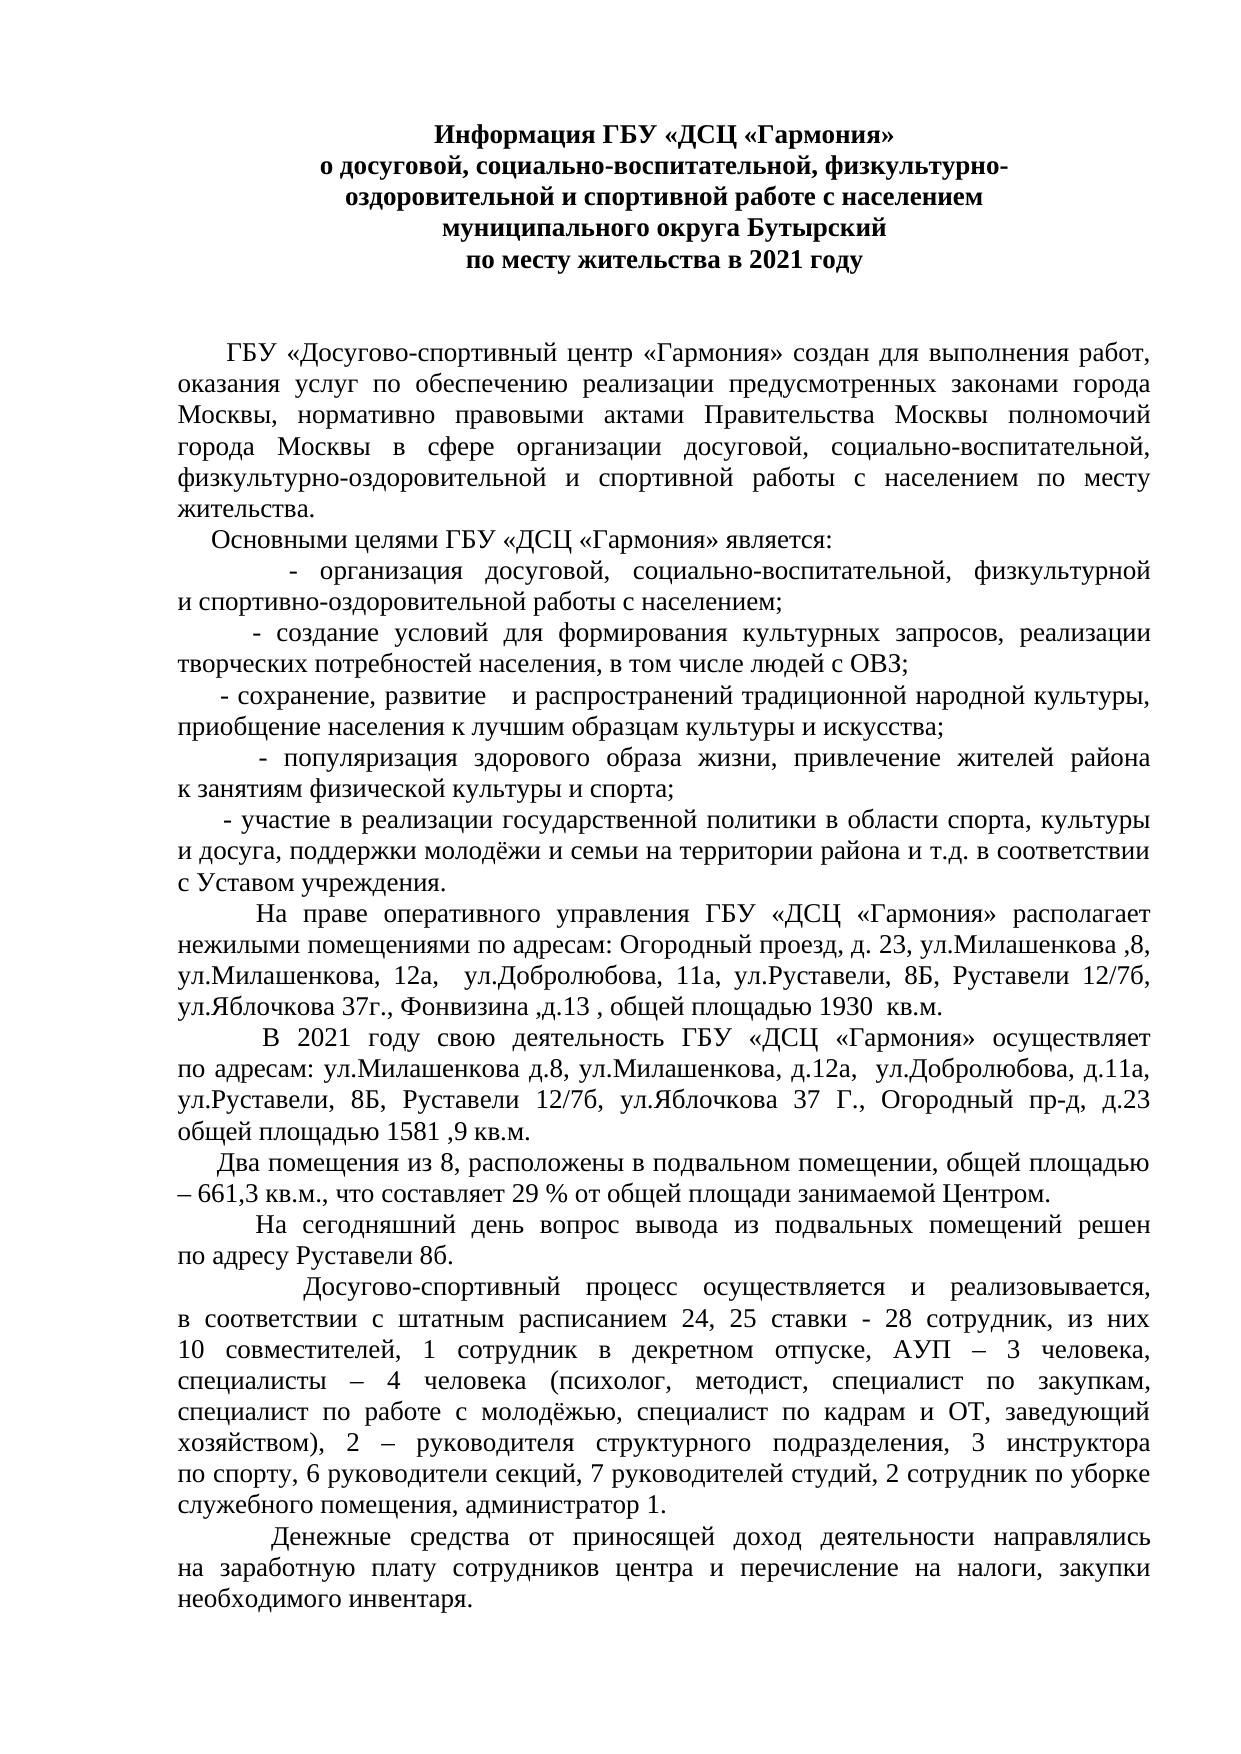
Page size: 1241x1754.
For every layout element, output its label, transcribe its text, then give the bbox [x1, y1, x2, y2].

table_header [177, 523, 1152, 1613]
text муниципального округа Бутырский [177, 212, 1152, 243]
text Информация ГБУ «ДСЦ «Гармония» [177, 118, 1152, 149]
text ГБУ «Досугово-спортивный центр «Гармония» создан для выполнения работ, оказания услуг по обеспечению реализации предусмотренных законами города Москвы, нормативно правовыми актами Правительства Москвы полномочий города Москвы в сфере организации досуговой, социально-воспитательной, физкультурно-оздоровительной и спортивной работы с населением по месту жительства. [177, 336, 1152, 523]
text о досуговой, социально-воспитательной, физкультурно- [177, 149, 1152, 180]
text по месту жительства в 2021 году [177, 243, 1152, 274]
text оздоровительной и спортивной работе с населением [177, 180, 1152, 212]
